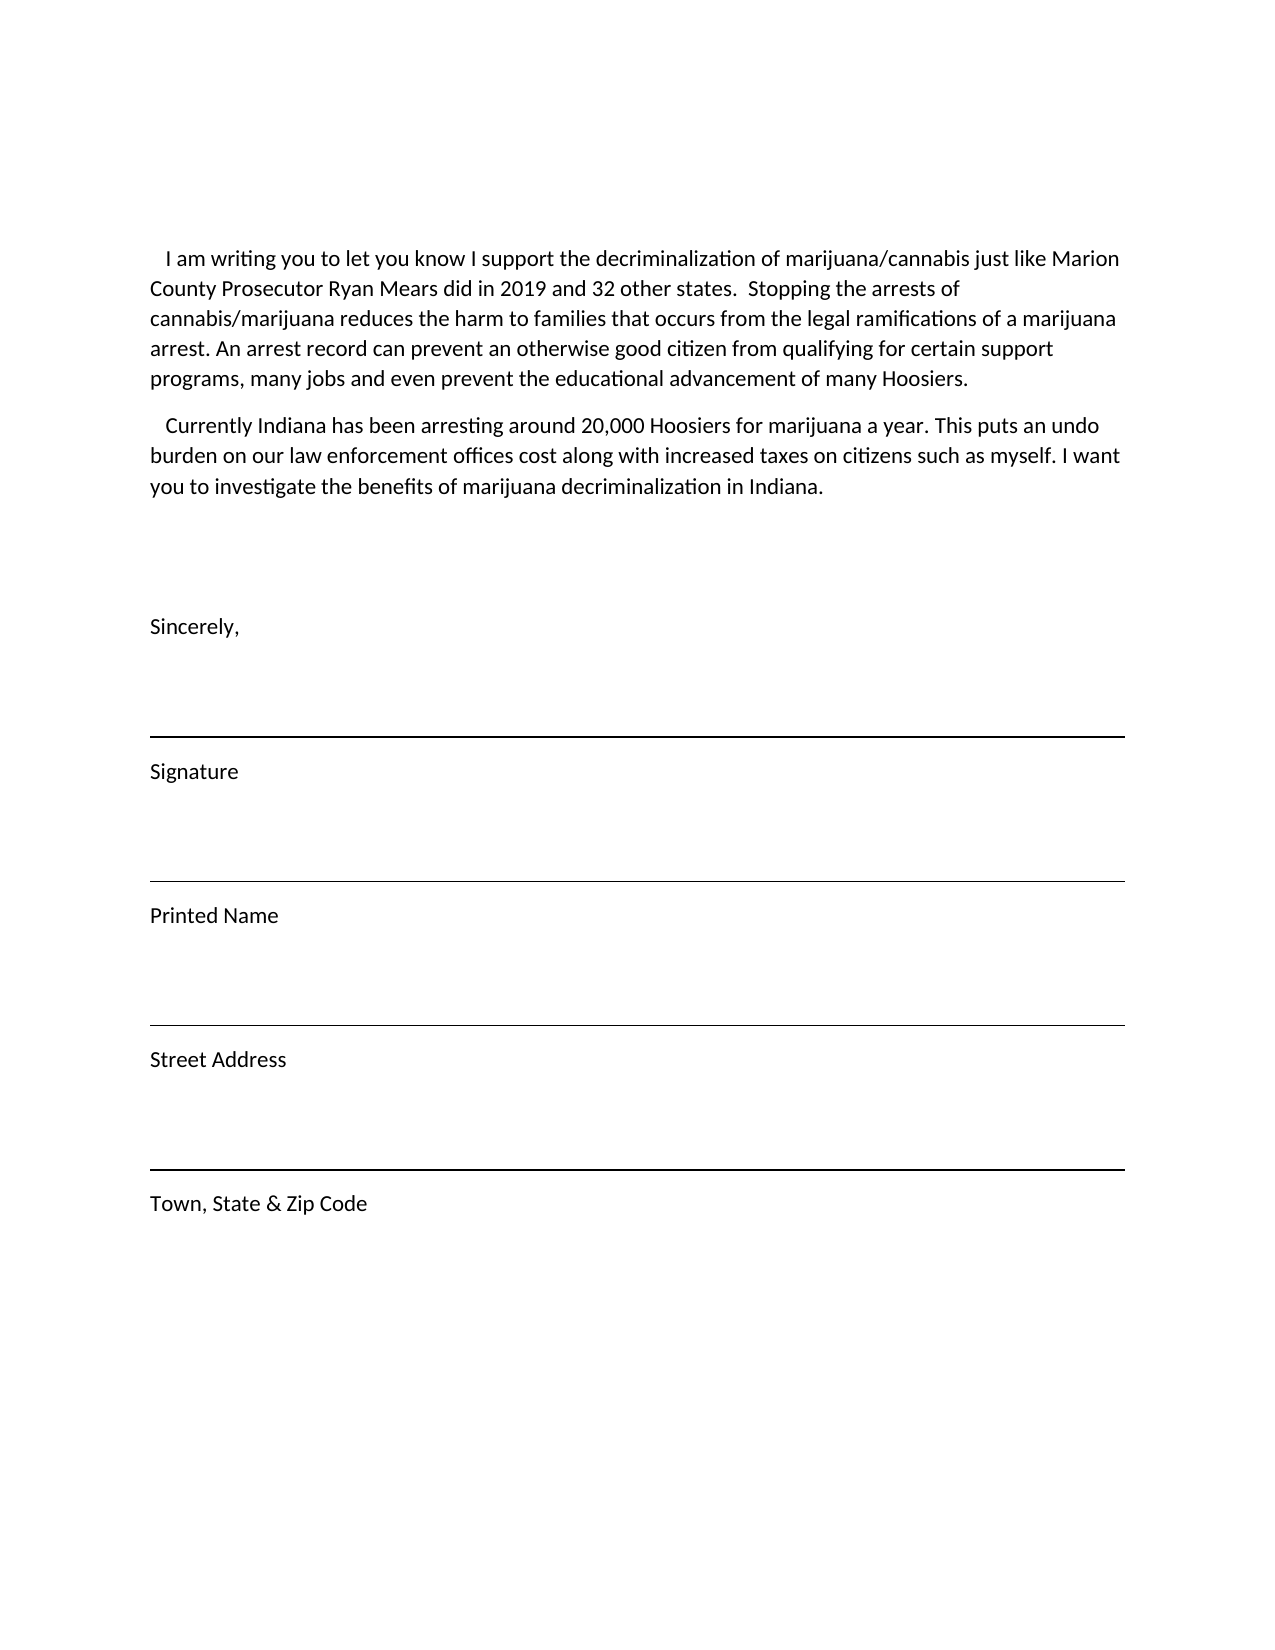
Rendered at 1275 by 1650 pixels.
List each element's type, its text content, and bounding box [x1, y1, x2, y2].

text Town, State & Zip Code [150, 1189, 1125, 1218]
text Printed Name [150, 901, 1125, 929]
text Signature [150, 757, 1125, 785]
text I am writing you to let you know I support the decriminalization of marijuana/cannabis just like Marion County Prosecutor Ryan Mears did in 2019 and 32 other states. Stopping the arrests of cannabis/marijuana reduces the harm to families that occurs from the legal ramifications of a marijuana arrest. An arrest record can prevent an otherwise good citizen from qualifying for certain support programs, many jobs and even prevent the educational advancement of many Hoosiers. [150, 244, 1125, 393]
text Street Address [150, 1045, 1125, 1073]
text Sincerely, [150, 612, 1125, 641]
text Currently Indiana has been arresting around 20,000 Hoosiers for marijuana a year. This puts an undo burden on our law enforcement offices cost along with increased taxes on citizens such as myself. I want you to investigate the benefits of marijuana decriminalization in Indiana. [150, 411, 1125, 500]
